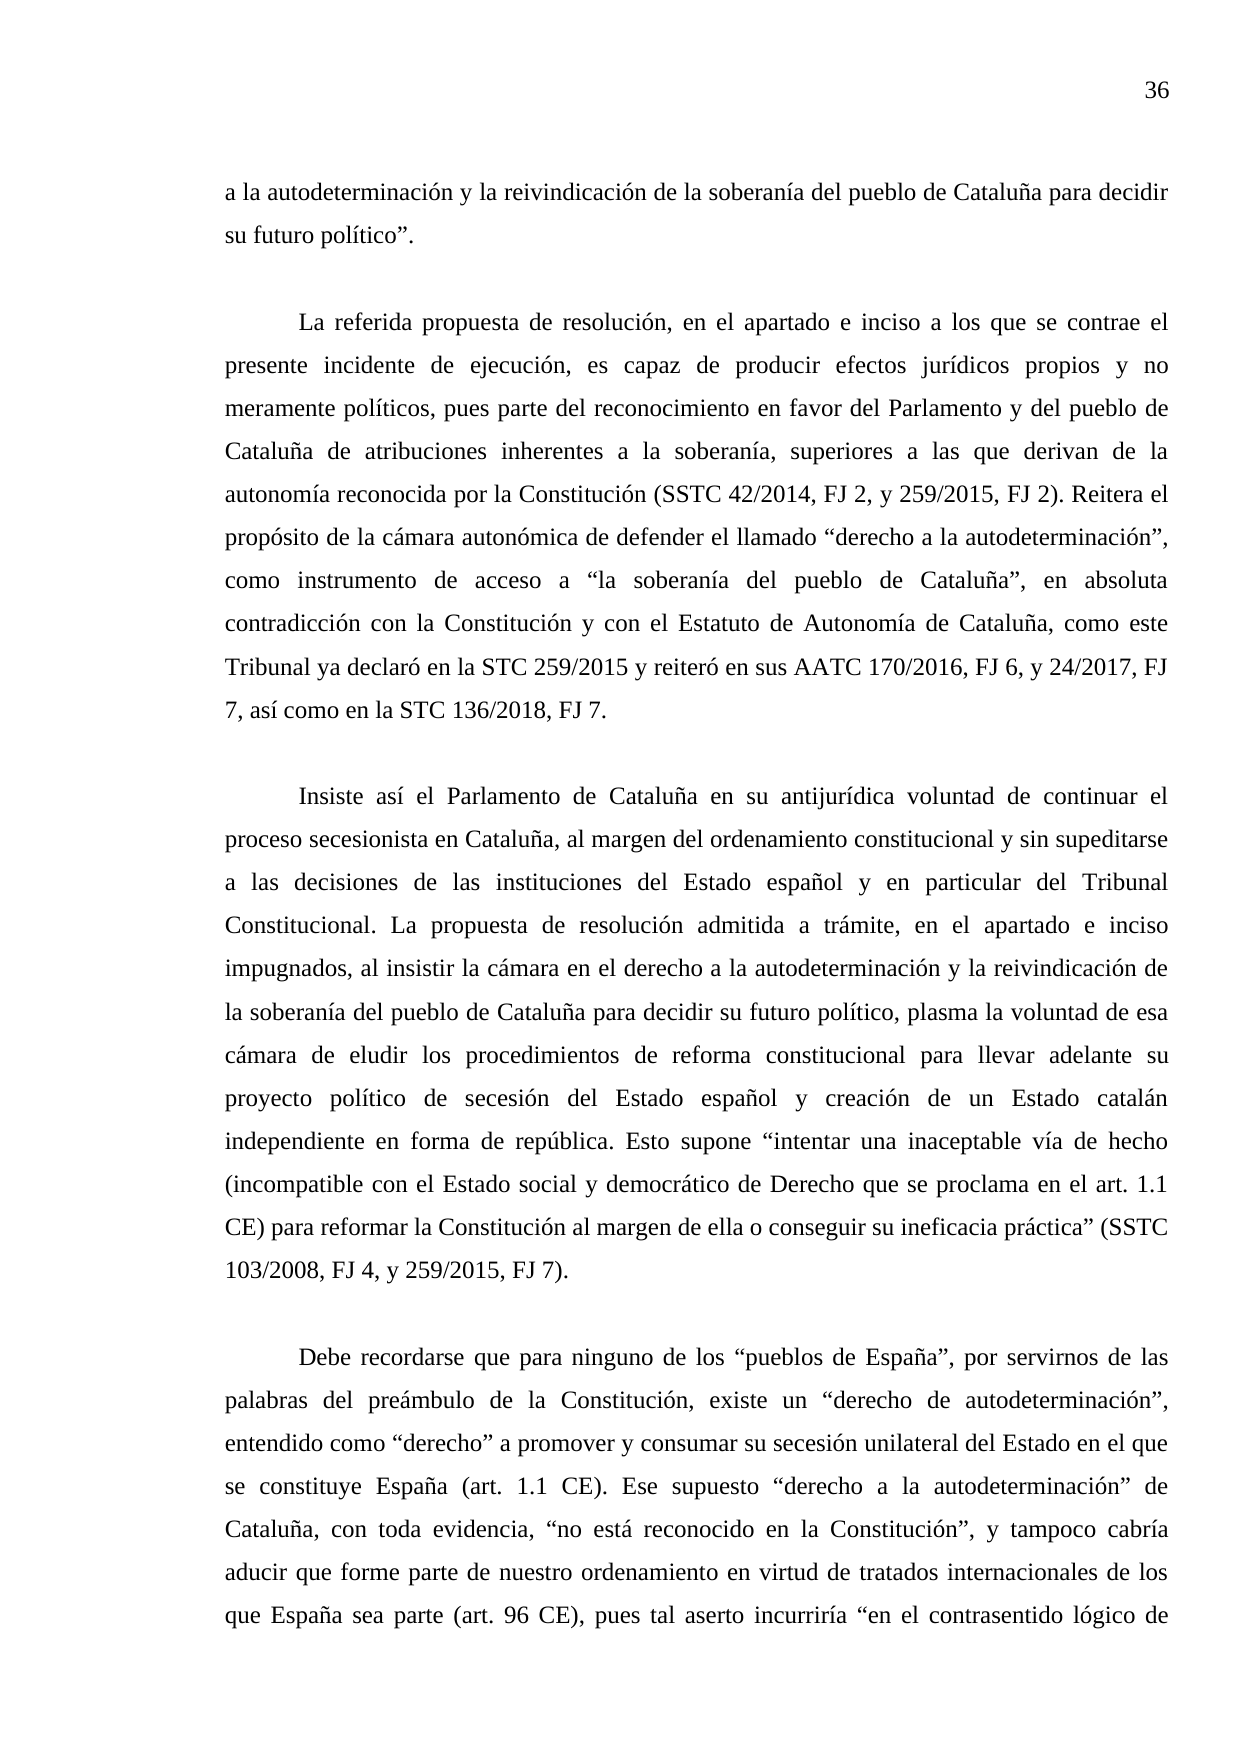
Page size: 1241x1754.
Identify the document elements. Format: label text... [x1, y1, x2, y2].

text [224, 177, 1169, 249]
text La referida propuesta de resolución, en el apartado e inciso a los que se contrae el presente incidente de ejecución, es capaz de producir efectos jurídicos propios y no meramente políticos, pues parte del reconocimiento en favor del Parlamento y del pueblo de Cataluña de atribuciones inherentes a la soberanía, superiores a las que derivan de la autonomía reconocida por la Constitución (SSTC 42/2014, FJ 2, y 259/2015, FJ 2). Reitera el propósito de la cámara autonómica de defender el llamado “derecho a la autodeterminación”, como instrumento de acceso a “la soberanía del pueblo de Cataluña”, en absoluta contradicción con la Constitución y con el Estatuto de Autonomía de Cataluña, como este Tribunal ya declaró en la STC 259/2015 y reiteró en sus AATC 170/2016, FJ 6, y 24/2017, FJ 7, así como en la STC 136/2018, FJ 7. [224, 307, 1169, 723]
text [224, 1342, 1169, 1629]
text Insiste así el Parlamento de Cataluña en su antijurídica voluntad de continuar el proceso secesionista en Cataluña, al margen del ordenamiento constitucional y sin supeditarse a las decisiones de las instituciones del Estado español y en particular del Tribunal Constitucional. La propuesta de resolución admitida a trámite, en el apartado e inciso impugnados, al insistir la cámara en el derecho a la autodeterminación y la reivindicación de la soberanía del pueblo de Cataluña para decidir su futuro político, plasma la voluntad de esa cámara de eludir los procedimientos de reforma constitucional para llevar adelante su proyecto político de secesión del Estado español y creación de un Estado catalán independiente en forma de república. Esto supone “intentar una inaceptable vía de hecho (incompatible con el Estado social y democrático de Derecho que se proclama en el art. 1.1 CE) para reformar la Constitución al margen de ella o conseguir su ineficacia práctica” (SSTC 103/2008, FJ 4, y 259/2015, FJ 7). [224, 781, 1169, 1284]
